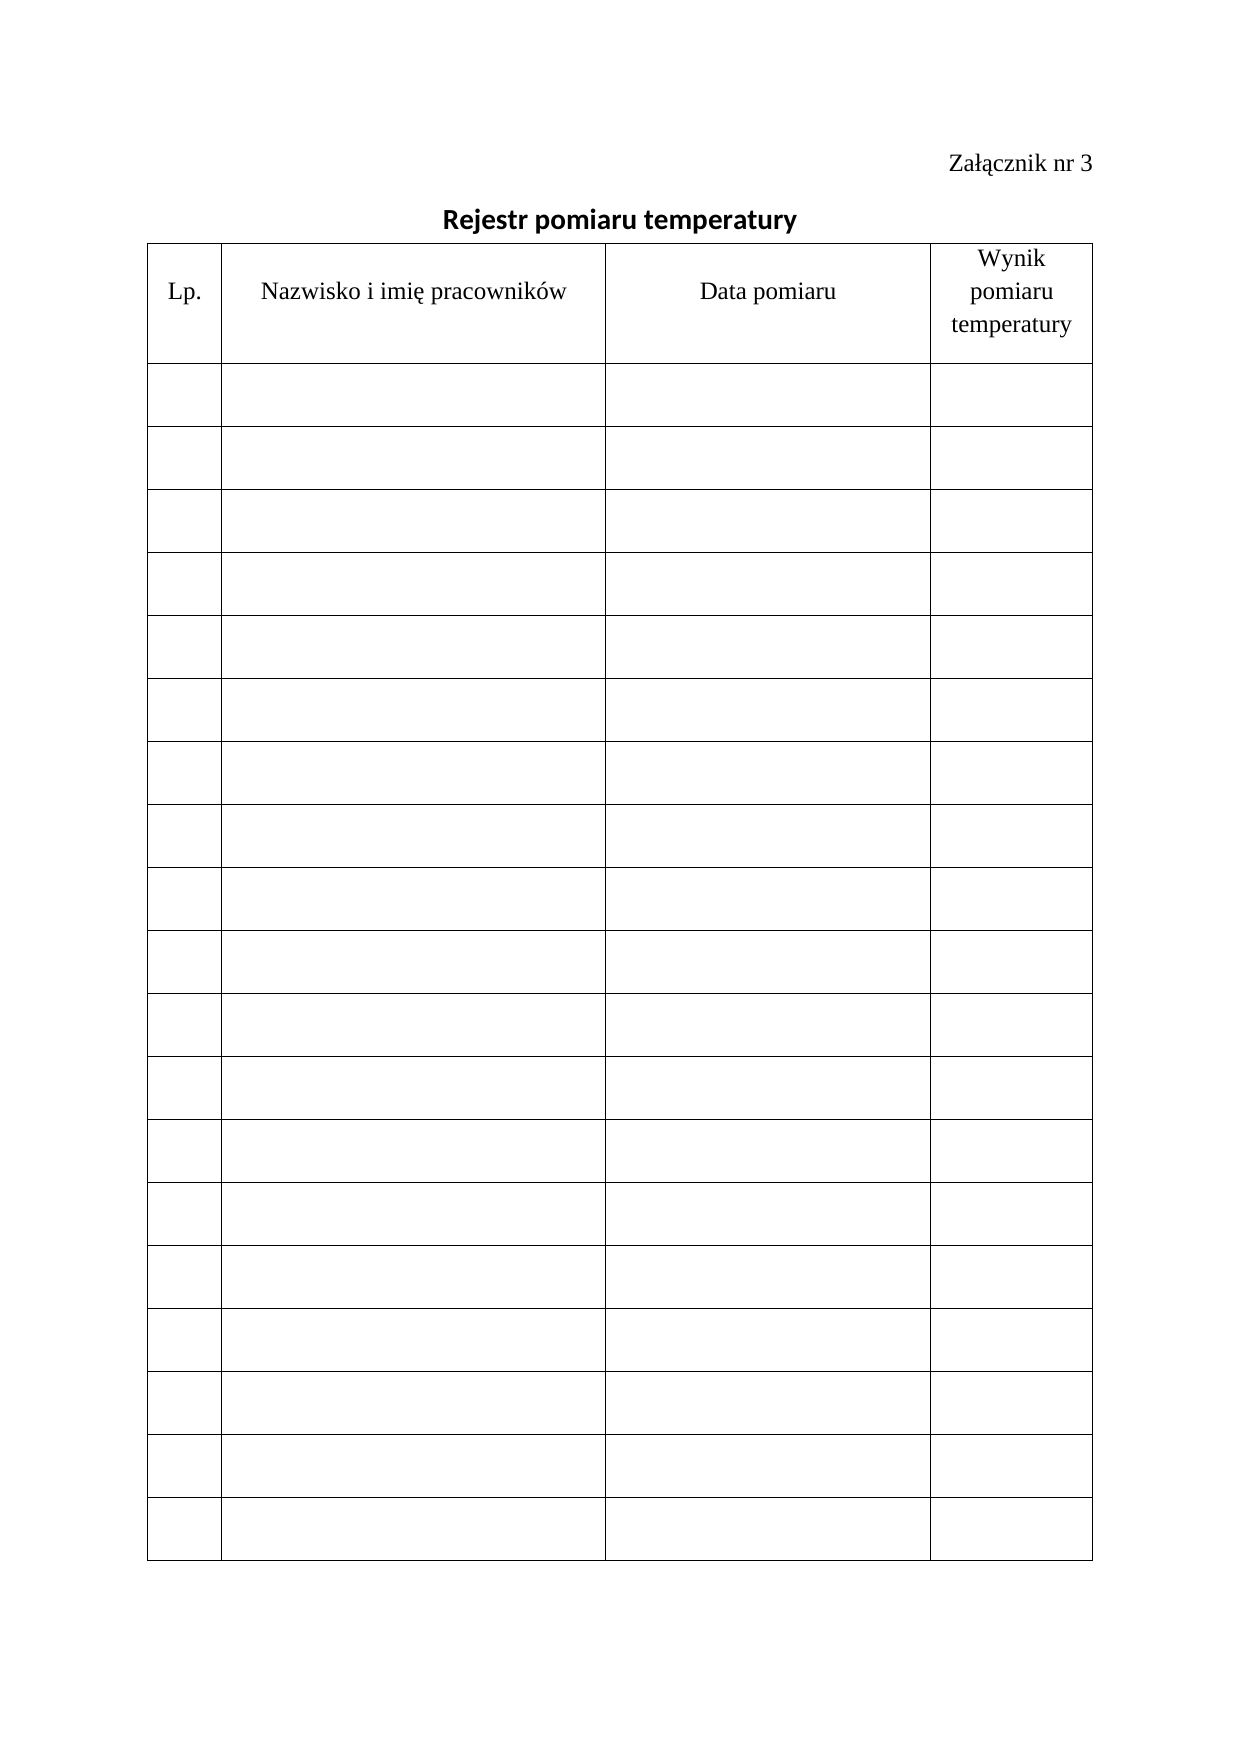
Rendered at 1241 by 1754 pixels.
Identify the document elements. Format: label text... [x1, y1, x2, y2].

table_cell [606, 994, 930, 1056]
table_cell [606, 1498, 930, 1560]
table_cell [606, 805, 930, 867]
text Rejestr pomiaru temperatury [148, 201, 1093, 237]
table_cell [148, 994, 221, 1056]
table_header Lp. [148, 244, 221, 363]
table_cell [148, 805, 221, 867]
table_cell [222, 994, 605, 1056]
table_cell [606, 1120, 930, 1182]
table_cell [148, 1498, 221, 1560]
table_cell [931, 1057, 1092, 1119]
table_cell [222, 679, 605, 741]
table_cell [222, 364, 605, 426]
table_cell [931, 1120, 1092, 1182]
text Załącznik nr 3 [148, 148, 1093, 176]
table_cell [931, 427, 1092, 489]
table_header Nazwisko i imię pracowników [222, 244, 605, 363]
table_cell [222, 616, 605, 678]
table_cell [606, 1435, 930, 1497]
table_header Wynik pomiaru temperatury [931, 244, 1092, 363]
table_cell [931, 1498, 1092, 1560]
table_cell [222, 1246, 605, 1308]
table_cell [931, 1372, 1092, 1434]
table_cell [606, 742, 930, 804]
table_cell [148, 1246, 221, 1308]
table_cell [606, 616, 930, 678]
table_cell [931, 868, 1092, 930]
table_cell [148, 679, 221, 741]
table_cell [606, 1372, 930, 1434]
table_cell [148, 931, 221, 993]
table_cell [148, 1120, 221, 1182]
table_cell [148, 553, 221, 615]
table_cell [148, 1057, 221, 1119]
table_cell [222, 1057, 605, 1119]
table_cell [606, 679, 930, 741]
table_cell [222, 868, 605, 930]
table_cell [148, 1435, 221, 1497]
table_cell [606, 553, 930, 615]
table_cell [148, 1183, 221, 1245]
table_cell [931, 490, 1092, 552]
table_cell [606, 1309, 930, 1371]
table_header Data pomiaru [606, 244, 930, 363]
table_cell [606, 931, 930, 993]
table_cell [222, 1183, 605, 1245]
table_cell [148, 490, 221, 552]
table_cell [931, 994, 1092, 1056]
table_cell [148, 1309, 221, 1371]
table_cell [222, 805, 605, 867]
table_cell [931, 616, 1092, 678]
table_cell [931, 1435, 1092, 1497]
table_cell [931, 805, 1092, 867]
table_cell [222, 427, 605, 489]
table_cell [606, 1183, 930, 1245]
table_cell [148, 1372, 221, 1434]
table_cell [222, 553, 605, 615]
table_cell [931, 1309, 1092, 1371]
table_cell [606, 1057, 930, 1119]
table_cell [222, 742, 605, 804]
table_cell [222, 490, 605, 552]
table_cell [931, 1183, 1092, 1245]
table_cell [222, 1498, 605, 1560]
table_cell [931, 742, 1092, 804]
table_cell [606, 427, 930, 489]
table_cell [606, 868, 930, 930]
table_cell [148, 616, 221, 678]
table_cell [931, 364, 1092, 426]
table_cell [222, 931, 605, 993]
table_cell [931, 679, 1092, 741]
table_cell [606, 490, 930, 552]
table_cell [222, 1372, 605, 1434]
table_cell [222, 1435, 605, 1497]
table_cell [148, 868, 221, 930]
table_cell [931, 1246, 1092, 1308]
table_cell [606, 364, 930, 426]
table_cell [148, 364, 221, 426]
table_cell [148, 742, 221, 804]
table_cell [931, 931, 1092, 993]
table_cell [222, 1309, 605, 1371]
table_cell [148, 427, 221, 489]
table_cell [606, 1246, 930, 1308]
table_cell [222, 1120, 605, 1182]
table_cell [931, 553, 1092, 615]
